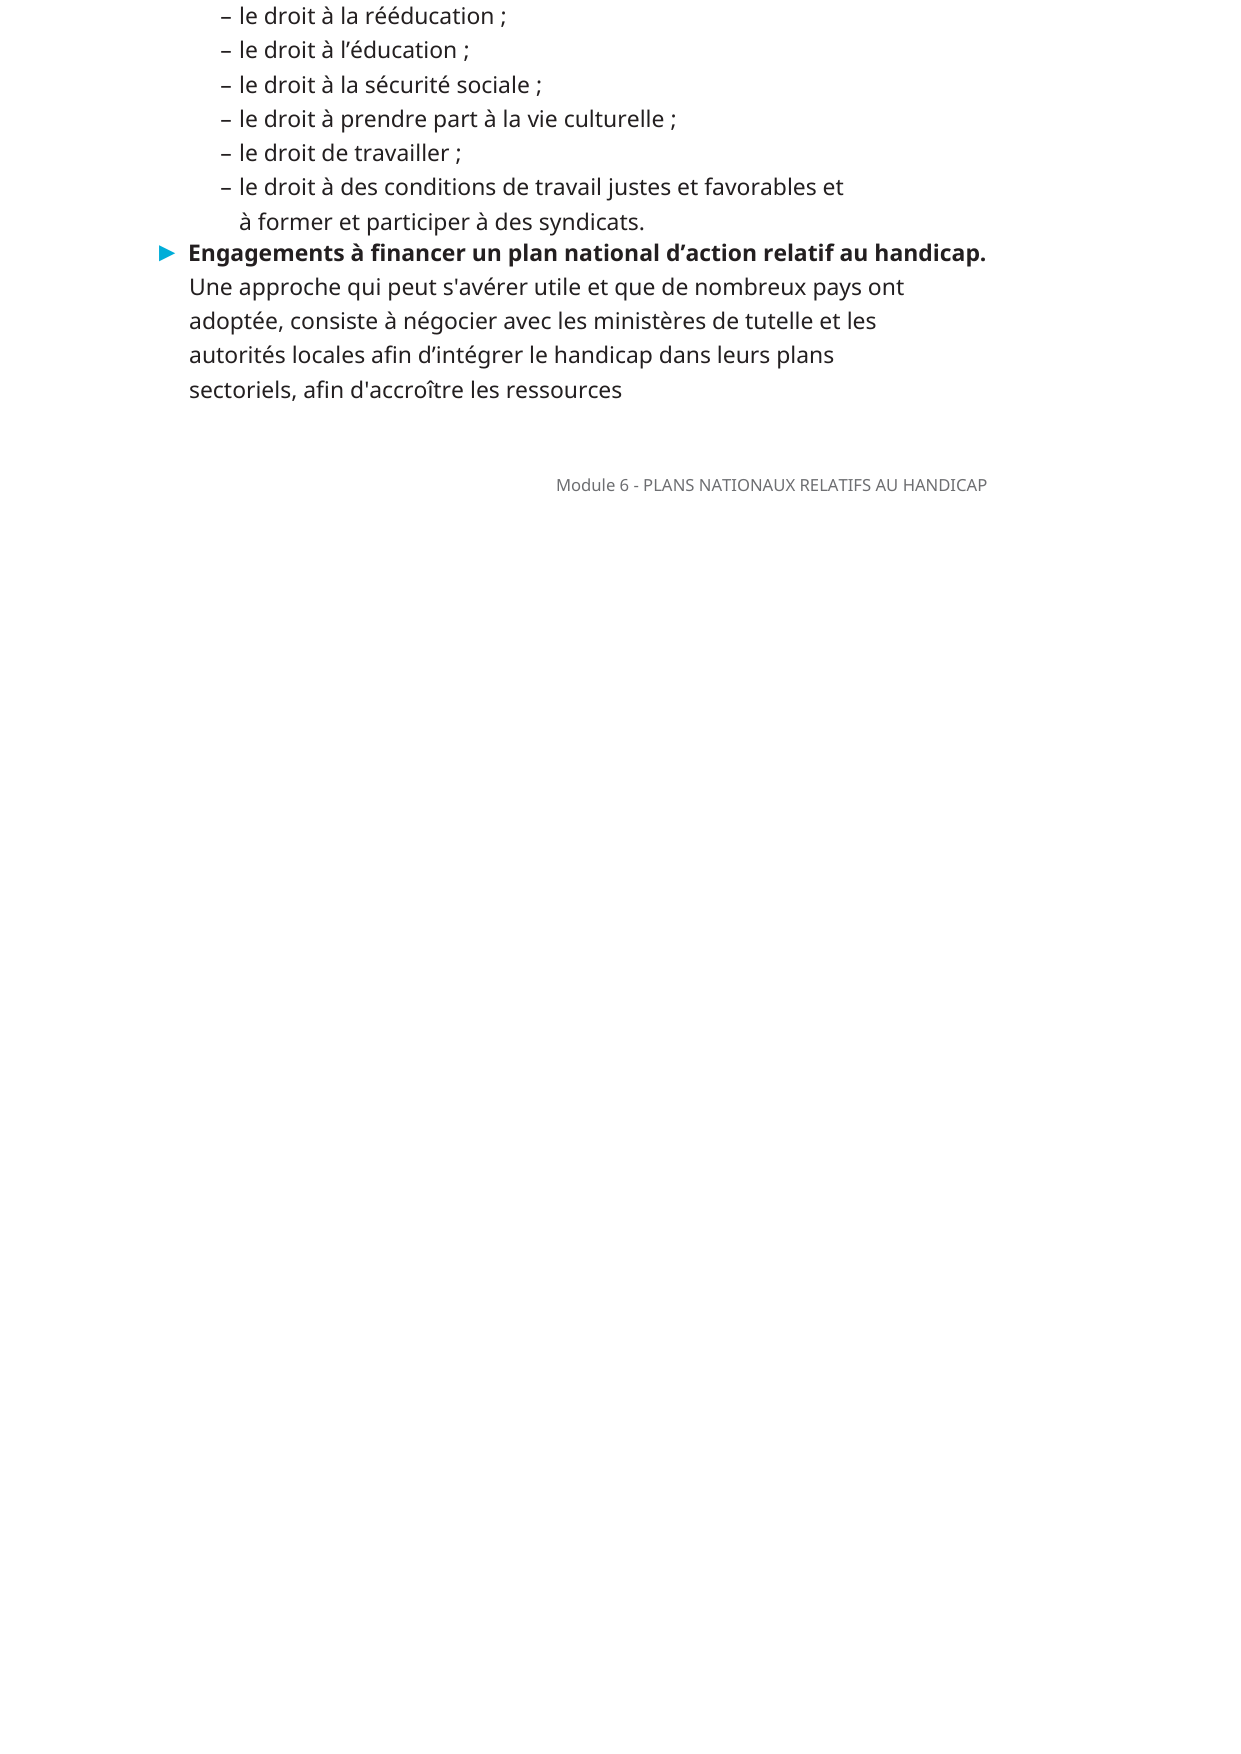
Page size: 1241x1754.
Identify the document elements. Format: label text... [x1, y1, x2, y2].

text Module 6 - PLANS NATIONAUX RELATIFS AU HANDICAP [556, 473, 1240, 496]
subtitle ► Engagements à financer un plan national d’action relatif au handicap. [153, 240, 1240, 267]
list le droit de travailler ; [220, 137, 1240, 168]
text Une approche qui peut s'avérer utile et que de nombreux pays ont adoptée, consiste à négocier avec les ministères de tutelle et les autorités locales afin d’intégrer le handicap dans leurs plans sectoriels, afin d'accroître les ressources [189, 270, 935, 405]
list le droit à prendre part à la vie culturelle ; [220, 103, 1240, 134]
list le droit à la sécurité sociale ; [220, 68, 1240, 100]
list le droit à l’éducation ; [220, 34, 1240, 66]
list le droit à la rééducation ; [220, 0, 1240, 31]
list le droit à des conditions de travail justes et favorables et à former et participer à des syndicats. [220, 171, 853, 237]
